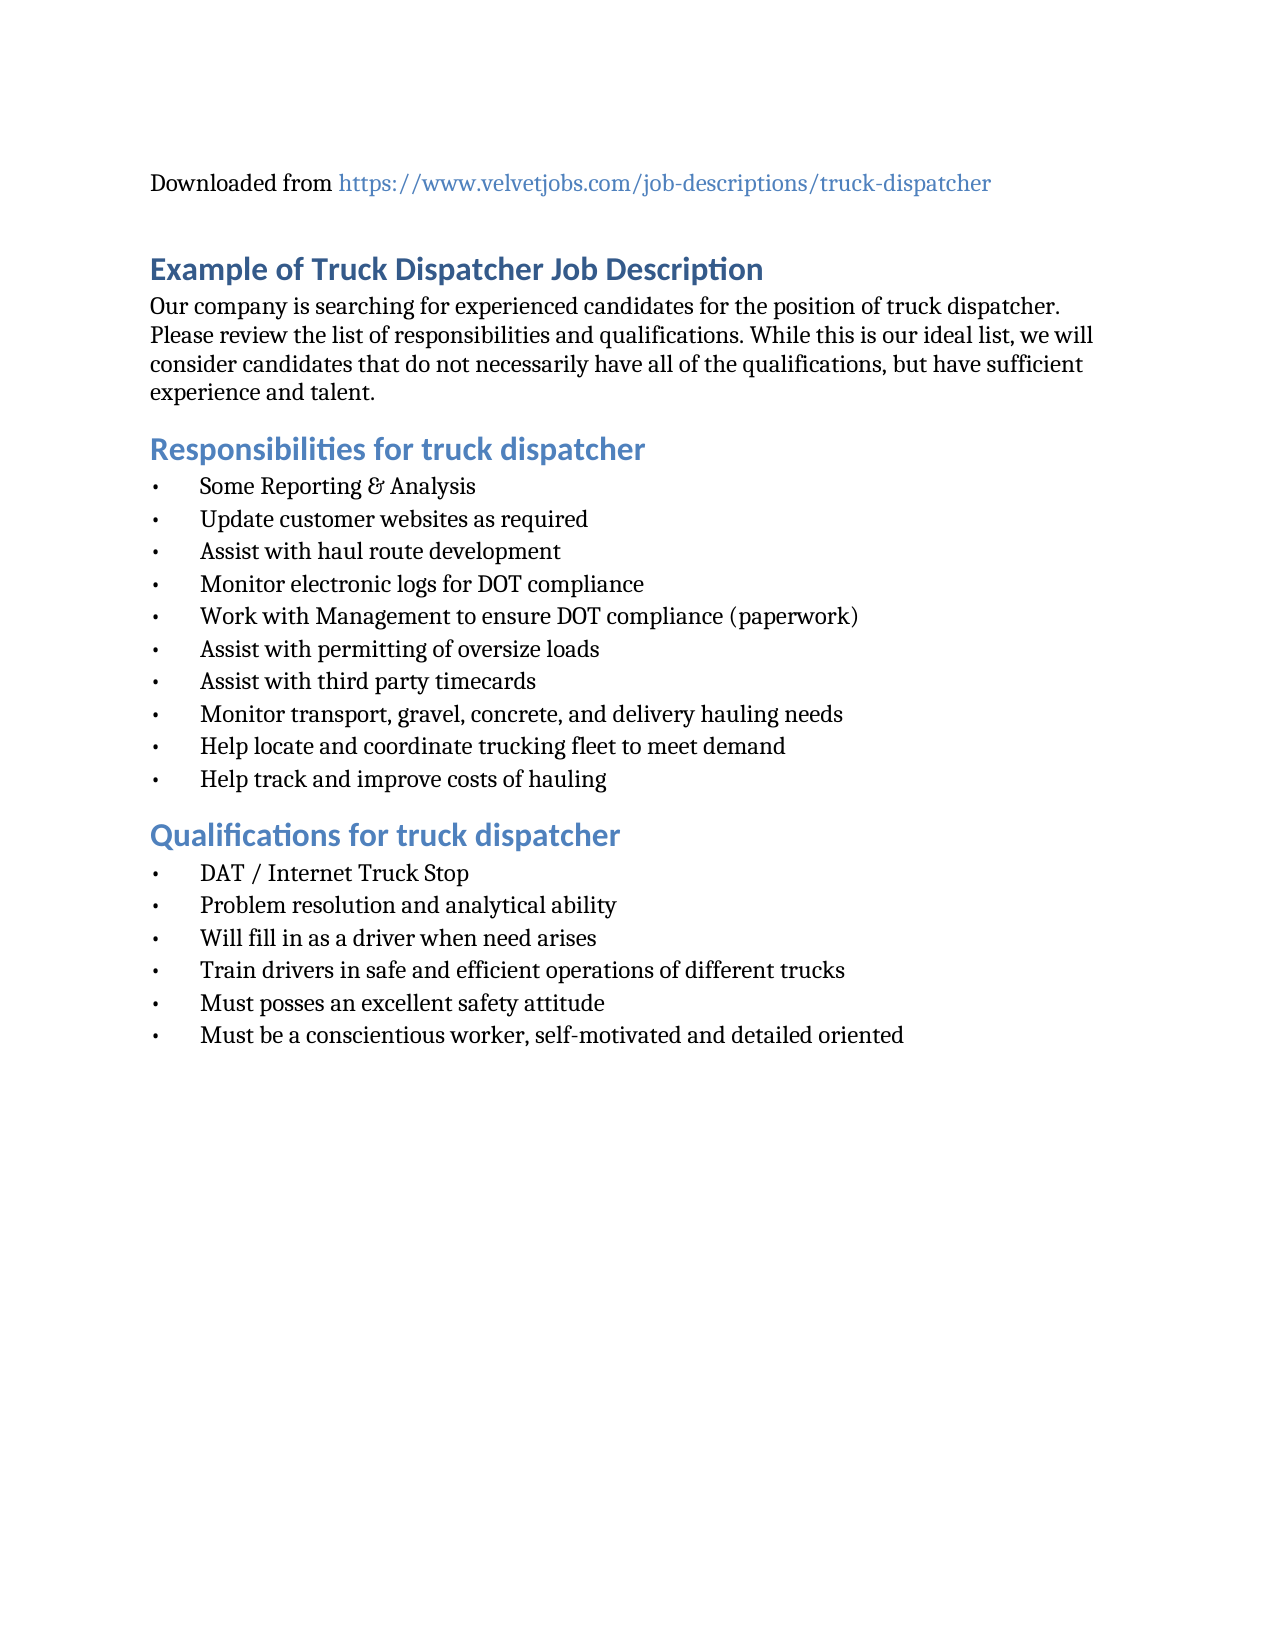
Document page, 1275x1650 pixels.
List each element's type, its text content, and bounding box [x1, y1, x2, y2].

list Must be a conscientious worker, self-motivated and detailed oriented [150, 1021, 1125, 1050]
list Train drivers in safe and efficient operations of different trucks [150, 956, 1125, 985]
list Monitor transport, gravel, concrete, and delivery hauling needs [150, 700, 1125, 728]
subtitle Qualifications for truck dispatcher [150, 814, 1125, 855]
list Problem resolution and analytical ability [150, 891, 1125, 920]
list Work with Management to ensure DOT compliance (paperwork) [150, 602, 1125, 631]
list Some Reporting & Analysis [150, 472, 1125, 501]
list DAT / Internet Truck Stop [150, 859, 1125, 888]
list Assist with haul route development [150, 537, 1125, 566]
list Must posses an excellent safety attitude [150, 989, 1125, 1018]
list Help track and improve costs of hauling [150, 765, 1125, 793]
list Monitor electronic logs for DOT compliance [150, 570, 1125, 598]
list Help locate and coordinate trucking fleet to meet demand [150, 732, 1125, 761]
text Our company is searching for experienced candidates for the position of truck dispatcher. Please review the list of responsibilities and qualifications. While this is our ideal list, we will consider candidates that do not necessarily have all of the qualifications, but have sufficient experience and talent. [150, 292, 1125, 407]
text Downloaded from https://www.velvetjobs.com/job-descriptions/truck-dispatcher [150, 169, 1125, 197]
list Assist with third party timecards [150, 667, 1125, 696]
list Will fill in as a driver when need arises [150, 924, 1125, 953]
list Update customer websites as required [150, 505, 1125, 533]
subtitle Responsibilities for truck dispatcher [150, 428, 1125, 468]
subtitle Example of Truck Dispatcher Job Description [150, 247, 1125, 288]
list Assist with permitting of oversize loads [150, 635, 1125, 663]
